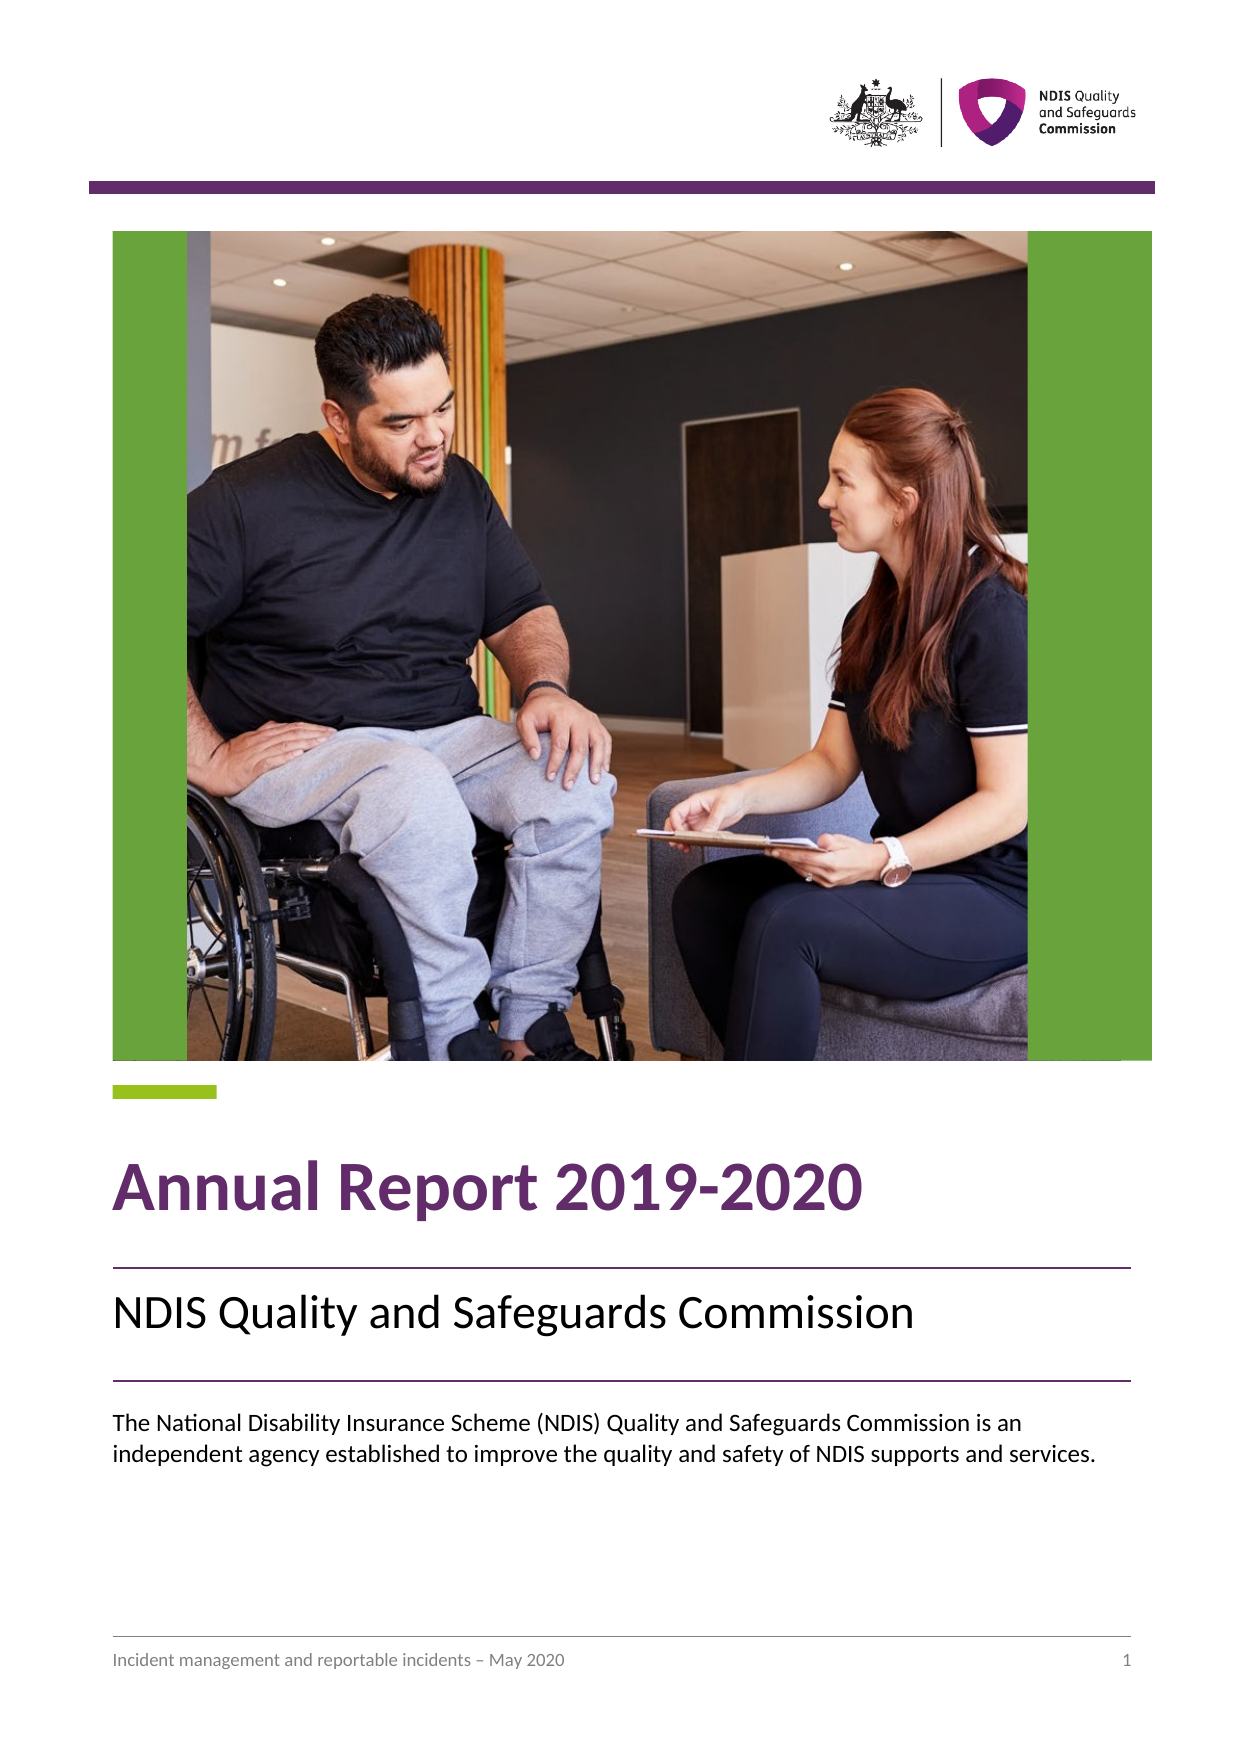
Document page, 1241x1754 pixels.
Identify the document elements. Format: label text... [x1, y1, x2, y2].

picture [112, 1085, 217, 1099]
title Annual Report 2019-2020 [112, 1141, 1131, 1269]
subtitle NDIS Quality and Safeguards Commission [112, 1282, 1131, 1382]
picture [187, 231, 1027, 1061]
picture [808, 66, 1156, 157]
text The National Disability Insurance Scheme (NDIS) Quality and Safeguards Commission is an independent agency established to improve the quality and safety of NDIS supports and services. [112, 1407, 1128, 1468]
